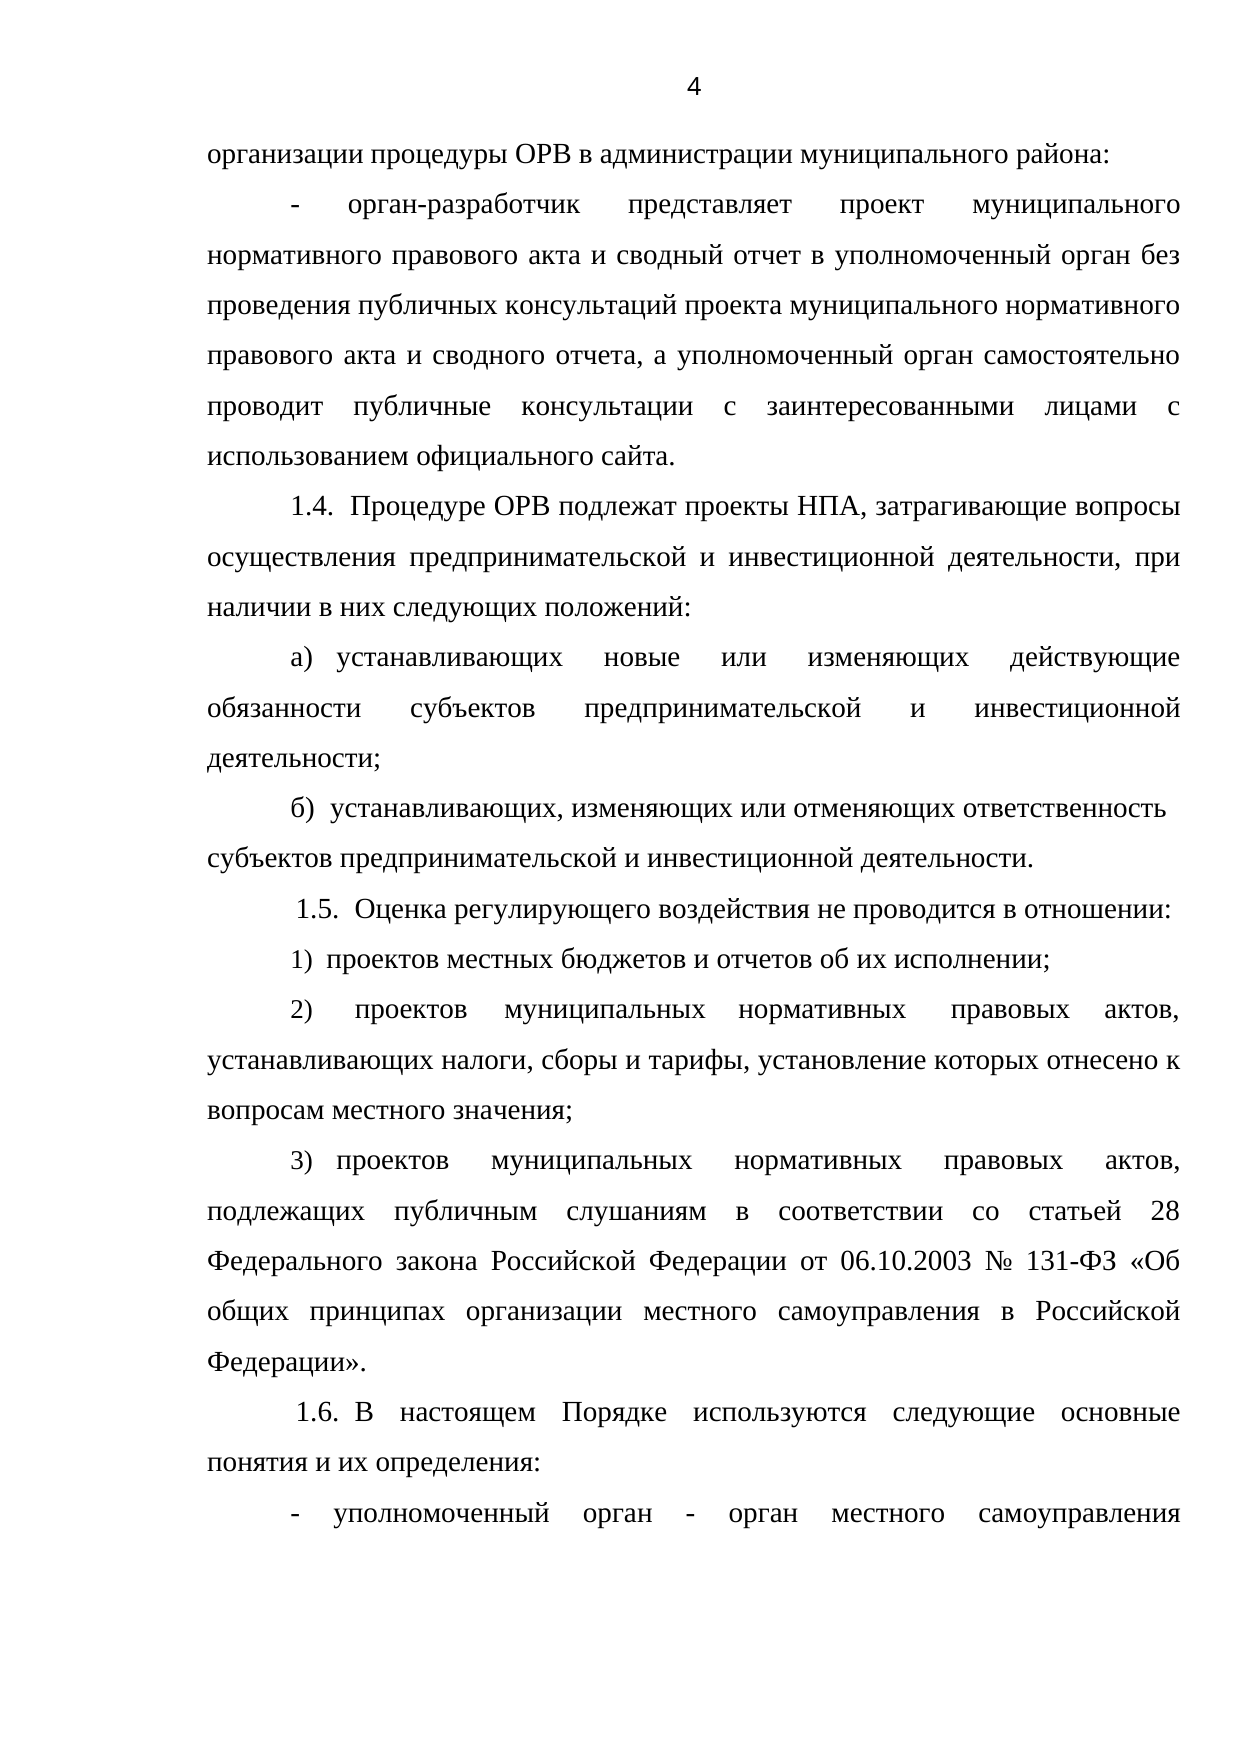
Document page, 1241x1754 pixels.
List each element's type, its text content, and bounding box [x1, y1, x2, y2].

text б) устанавливающих, изменяющих или отменяющих ответственность [207, 790, 1181, 824]
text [207, 1495, 1181, 1528]
text устанавливающих налоги, сборы и тарифы, установление которых отнесено к вопросам местного значения; [207, 1042, 1181, 1126]
list проектов местных бюджетов и отчетов об их исполнении; [207, 941, 1181, 975]
text 1.4. Процедуре ОРВ подлежат проекты НПА, затрагивающие вопросы осуществления предпринимательской и инвестиционной деятельности, при наличии в них следующих положений: [207, 488, 1181, 623]
list проектов муниципальных нормативных правовых актов, подлежащих публичным слушаниям в соответствии со статьей 28 Федерального закона Российской Федерации от 06.10.2003 № 131-ФЗ «Об общих принципах организации местного самоуправления в Российской Федерации». [207, 1142, 1181, 1377]
list проектов муниципальных нормативных правовых актов, [207, 992, 1181, 1025]
text - орган-разработчик представляет проект муниципального нормативного правового акта и сводный отчет в уполномоченный орган без проведения публичных консультаций проекта муниципального нормативного правового акта и сводного отчета, а уполномоченный орган самостоятельно проводит публичные консультации с заинтересованными лицами с использованием официального сайта. [207, 187, 1181, 472]
list Оценка регулирующего воздействия не проводится в отношении: [207, 891, 1181, 924]
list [207, 136, 1181, 170]
text а) устанавливающих новые или изменяющих действующие обязанности субъектов предпринимательской и инвестиционной деятельности; [207, 639, 1181, 773]
text субъектов предпринимательской и инвестиционной деятельности. [207, 841, 1181, 874]
list В настоящем Порядке используются следующие основные понятия и их определения: [207, 1394, 1181, 1478]
